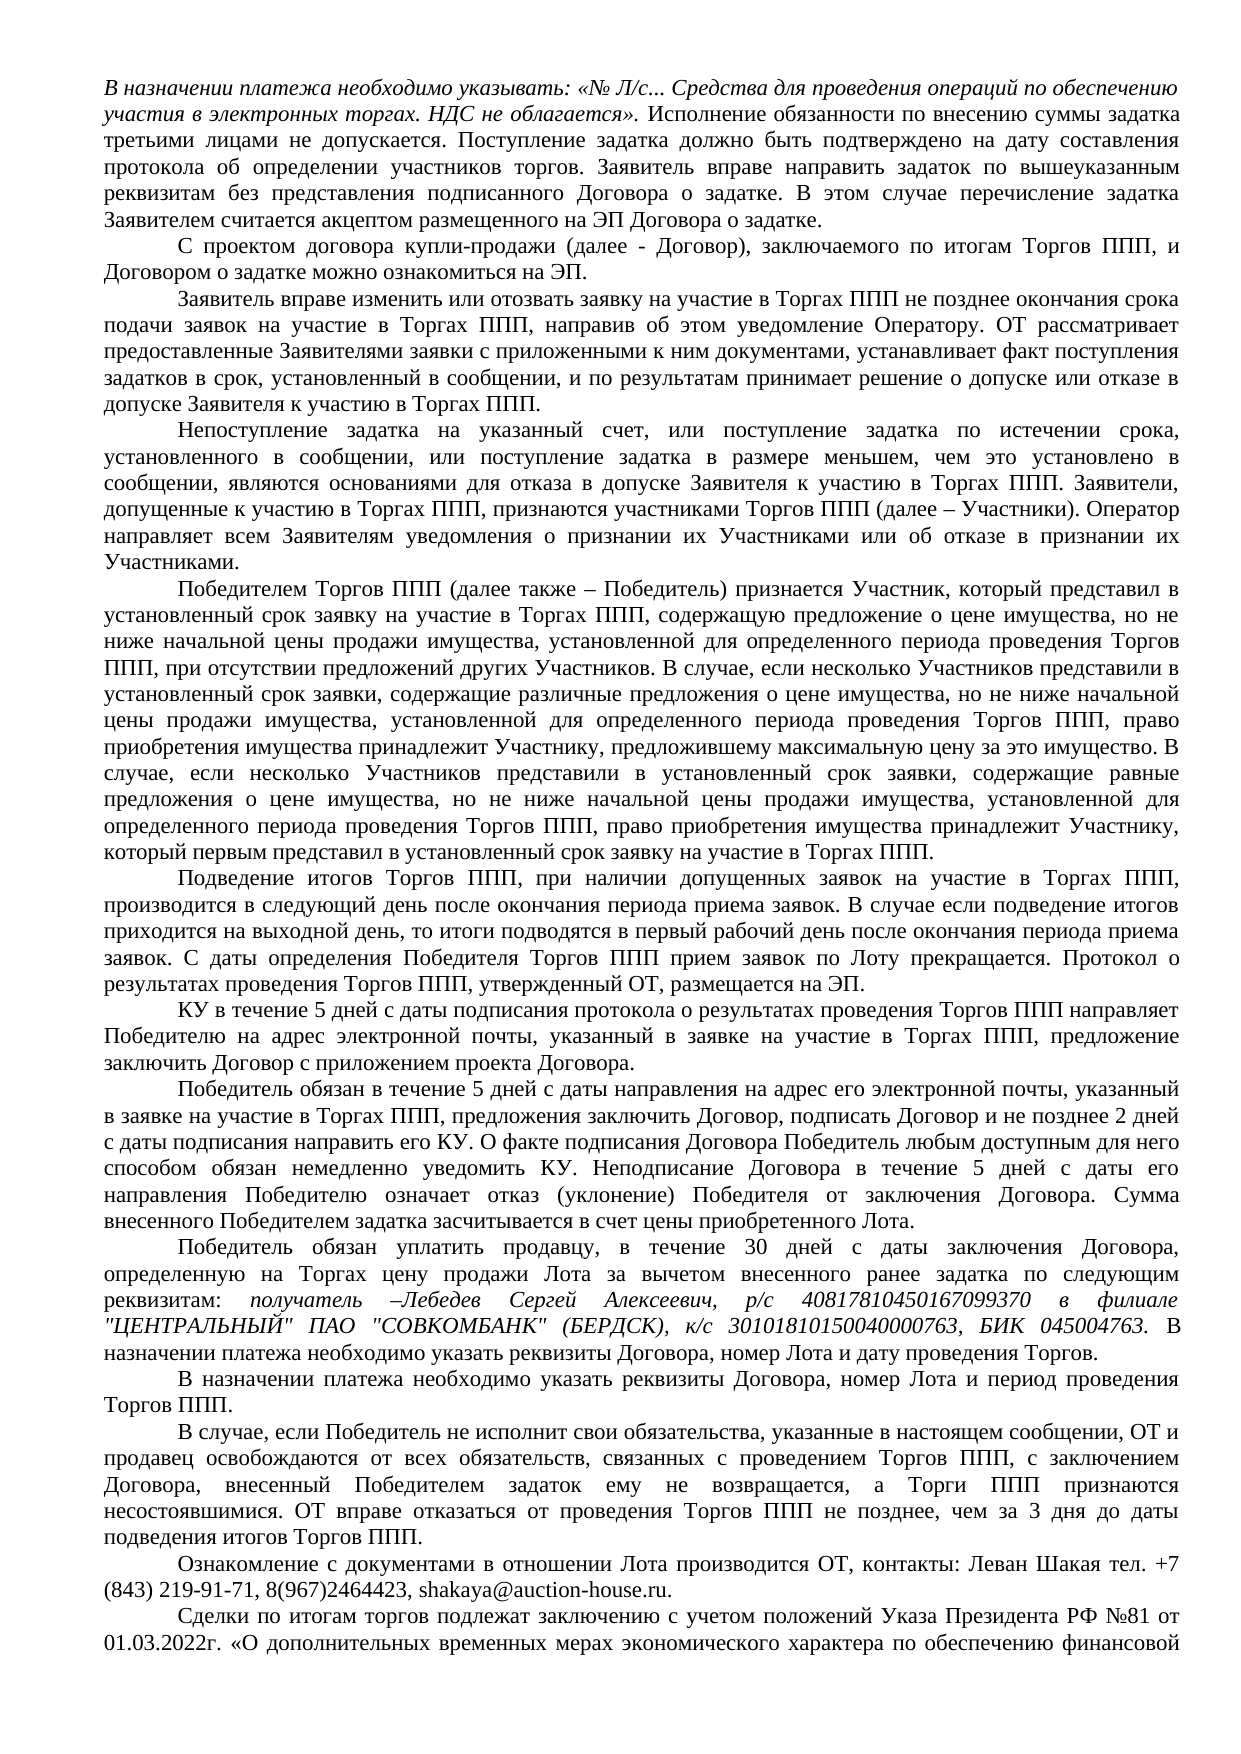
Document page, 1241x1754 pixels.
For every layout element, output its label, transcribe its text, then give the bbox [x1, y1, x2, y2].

text Победителем Торгов ППП (далее также – Победитель) признается Участник, который представил в установленный срок заявку на участие в Торгах ППП, содержащую предложение о цене имущества, но не ниже начальной цены продажи имущества, установленной для определенного периода проведения Торгов ППП, при отсутствии предложений других Участников. В случае, если несколько Участников представили в установленный срок заявки, содержащие различные предложения о цене имущества, но не ниже начальной цены продажи имущества, установленной для определенного периода проведения Торгов ППП, право приобретения имущества принадлежит Участнику, предложившему максимальную цену за это имущество. В случае, если несколько Участников представили в установленный срок заявки, содержащие равные предложения о цене имущества, но не ниже начальной цены продажи имущества, установленной для определенного периода проведения Торгов ППП, право приобретения имущества принадлежит Участнику, который первым представил в установленный срок заявку на участие в Торгах ППП. [103, 574, 1181, 864]
text КУ в течение 5 дней с даты подписания протокола о результатах проведения Торгов ППП направляет Победителю на адрес электронной почты, указанный в заявке на участие в Торгах ППП, предложение заключить Договор с приложением проекта Договора. [103, 996, 1181, 1075]
text С проектом договора купли-продажи (далее - Договор), заключаемого по итогам Торгов ППП, и Договором о задатке можно ознакомиться на ЭП. [103, 232, 1181, 285]
text Подведение итогов Торгов ППП, при наличии допущенных заявок на участие в Торгах ППП, производится в следующий день после окончания периода приема заявок. В случае если подведение итогов приходится на выходной день, то итоги подводятся в первый рабочий день после окончания периода приема заявок. С даты определения Победителя Торгов ППП прием заявок по Лоту прекращается. Протокол о результатах проведения Торгов ППП, утвержденный ОТ, размещается на ЭП. [103, 864, 1181, 996]
text Ознакомление с документами в отношении Лота производится ОТ, контакты: Леван Шакая тел. +7 (843) 219-91-71, 8(967)2464423, shakaya@auction-house.ru. [103, 1550, 1181, 1602]
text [103, 1602, 1181, 1655]
text В назначении платежа необходимо указать реквизиты Договора, номер Лота и период проведения Торгов ППП. [103, 1365, 1181, 1418]
text Победитель обязан уплатить продавцу, в течение 30 дней с даты заключения Договора, определенную на Торгах цену продажи Лота за вычетом внесенного ранее задатка по следующим реквизитам: получатель –Лебедев Сергей Алексеевич, р/с 40817810450167099370 в филиале "ЦЕНТРАЛЬНЫЙ" ПАО "СОВКОМБАНК" (БЕРДСК), к/с 30101810150040000763, БИК 045004763. В назначении платежа необходимо указать реквизиты Договора, номер Лота и дату проведения Торгов. [103, 1233, 1181, 1365]
text Непоступление задатка на указанный счет, или поступление задатка по истечении срока, установленного в сообщении, или поступление задатка в размере меньшем, чем это установлено в сообщении, являются основаниями для отказа в допуске Заявителя к участию в Торгах ППП. Заявители, допущенные к участию в Торгах ППП, признаются участниками Торгов ППП (далее – Участники). Оператор направляет всем Заявителям уведомления о признании их Участниками или об отказе в признании их Участниками. [103, 416, 1181, 574]
text Заявитель вправе изменить или отозвать заявку на участие в Торгах ППП не позднее окончания срока подачи заявок на участие в Торгах ППП, направив об этом уведомление Оператору. ОТ рассматривает предоставленные Заявителями заявки с приложенными к ним документами, устанавливает факт поступления задатков в срок, установленный в сообщении, и по результатам принимает решение о допуске или отказе в допуске Заявителя к участию в Торгах ППП. [103, 285, 1181, 416]
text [103, 74, 1181, 232]
text В случае, если Победитель не исполнит свои обязательства, указанные в настоящем сообщении, ОТ и продавец освобождаются от всех обязательств, связанных с проведением Торгов ППП, с заключением Договора, внесенный Победителем задаток ему не возвращается, а Торги ППП признаются несостоявшимися. ОТ вправе отказаться от проведения Торгов ППП не позднее, чем за 3 дня до даты подведения итогов Торгов ППП. [103, 1418, 1181, 1550]
text Победитель обязан в течение 5 дней с даты направления на адрес его электронной почты, указанный в заявке на участие в Торгах ППП, предложения заключить Договор, подписать Договор и не позднее 2 дней с даты подписания направить его КУ. О факте подписания Договора Победитель любым доступным для него способом обязан немедленно уведомить КУ. Неподписание Договора в течение 5 дней с даты его направления Победителю означает отказ (уклонение) Победителя от заключения Договора. Сумма внесенного Победителем задатка засчитывается в счет цены приобретенного Лота. [103, 1075, 1181, 1233]
